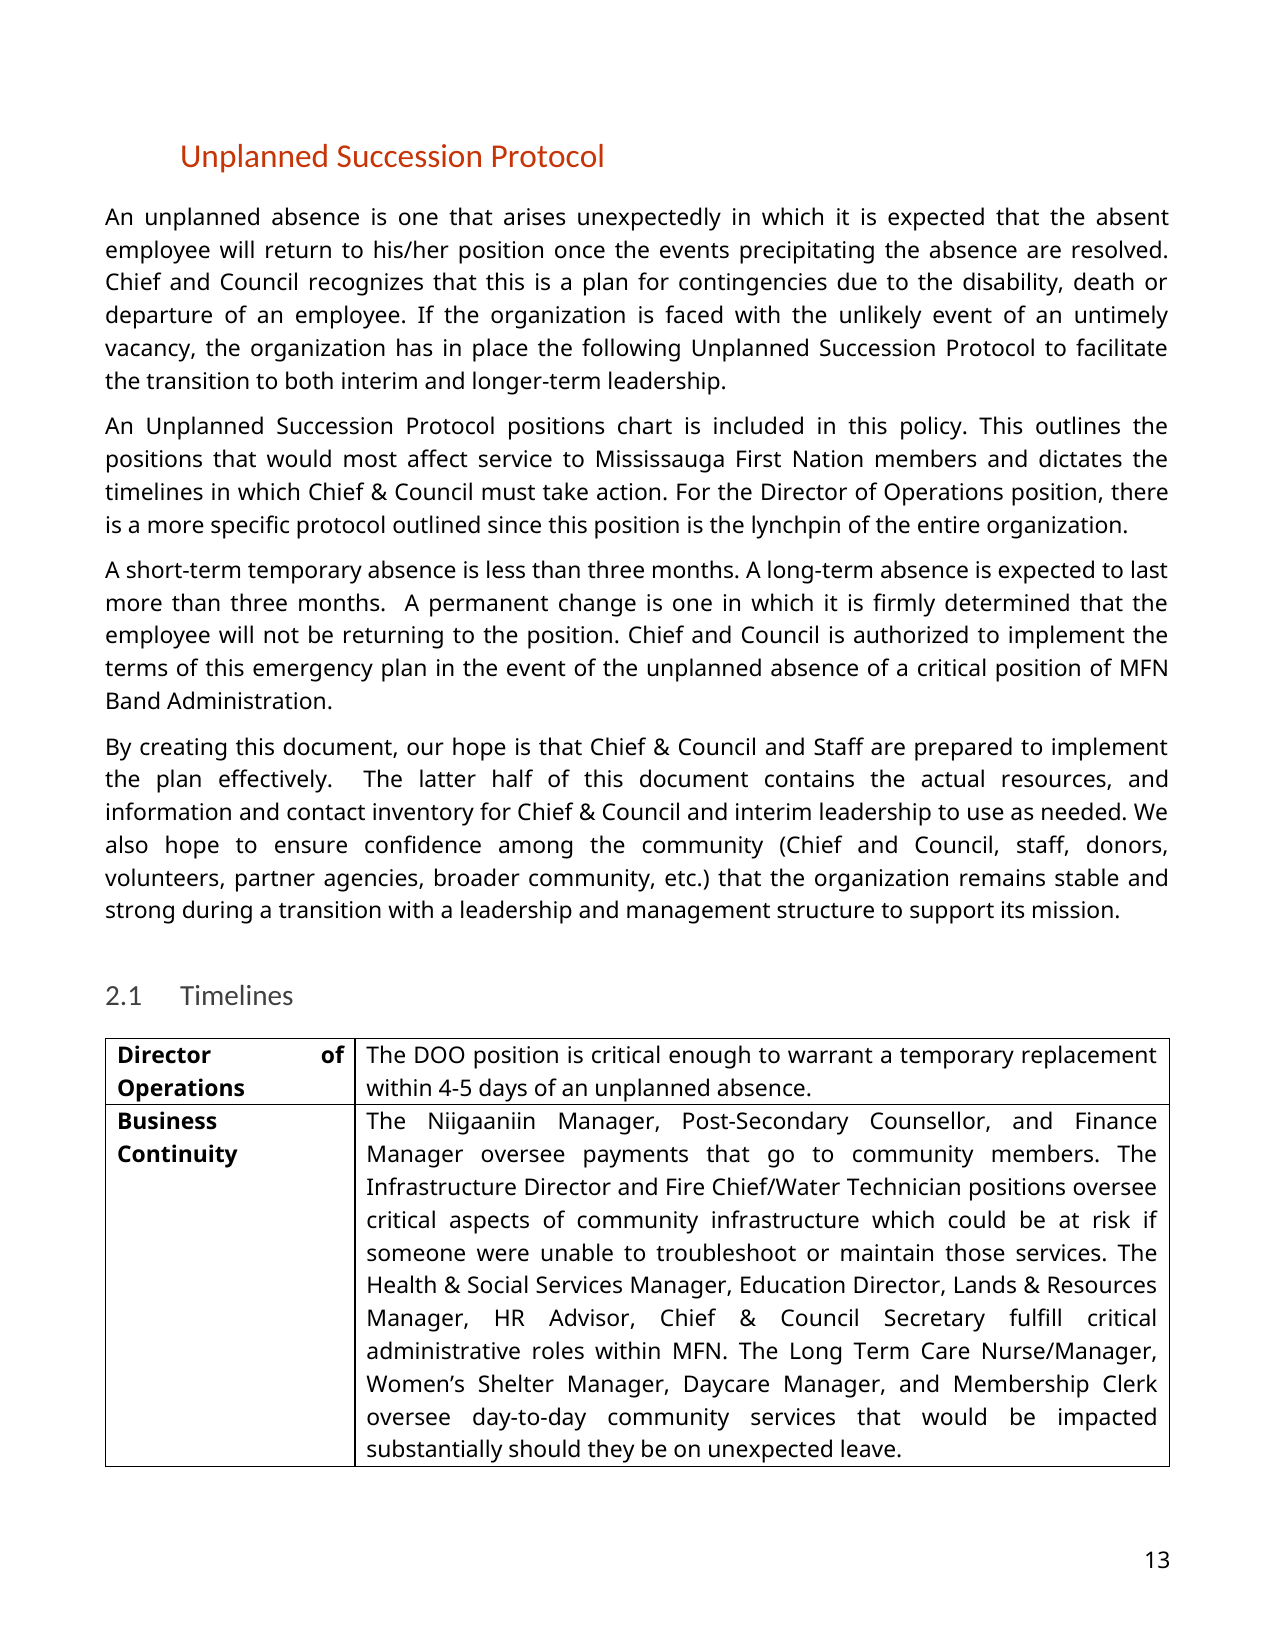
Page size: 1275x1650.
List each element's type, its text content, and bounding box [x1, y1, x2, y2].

table_cell Business Continuity [106, 1105, 354, 1466]
table_header Director of Operations [106, 1039, 354, 1104]
table_header The DOO position is critical enough to warrant a temporary replacement within 4-5 days of an unplanned absence. [356, 1039, 1169, 1104]
text An Unplanned Succession Protocol positions chart is included in this policy. This outlines the positions that would most affect service to Mississauga First Nation members and dictates the timelines in which Chief & Council must take action. For the Director of Operations position, there is a more specific protocol outlined since this position is the lynchpin of the entire organization. [105, 410, 1170, 540]
subtitle 2.1 Timelines [105, 977, 1170, 1013]
table_cell The Niigaaniin Manager, Post-Secondary Counsellor, and Finance Manager oversee payments that go to community members. The Infrastructure Director and Fire Chief/Water Technician positions oversee critical aspects of community infrastructure which could be at risk if someone were unable to troubleshoot or maintain those services. The Health & Social Services Manager, Education Director, Lands & Resources Manager, HR Advisor, Chief & Council Secretary fulfill critical administrative roles within MFN. The Long Term Care Nurse/Manager, Women’s Shelter Manager, Daycare Manager, and Membership Clerk oversee day-to-day community services that would be impacted substantially should they be on unexpected leave. [356, 1105, 1169, 1466]
text By creating this document, our hope is that Chief & Council and Staff are prepared to implement the plan effectively. The latter half of this document contains the actual resources, and information and contact inventory for Chief & Council and interim leadership to use as needed. We also hope to ensure confidence among the community (Chief and Council, staff, donors, volunteers, partner agencies, broader community, etc.) that the organization remains stable and strong during a transition with a leadership and management structure to support its mission. [105, 730, 1170, 926]
text A short-term temporary absence is less than three months. A long-term absence is expected to last more than three months. A permanent change is one in which it is firmly determined that the employee will not be returning to the position. Chief and Council is authorized to implement the terms of this emergency plan in the event of the unplanned absence of a critical position of MFN Band Administration. [105, 554, 1170, 716]
subtitle 2.0 Unplanned Succession Protocol [105, 135, 1170, 176]
text An unplanned absence is one that arises unexpectedly in which it is expected that the absent employee will return to his/her position once the events precipitating the absence are resolved. Chief and Council recognizes that this is a plan for contingencies due to the disability, death or departure of an employee. If the organization is faced with the unlikely event of an untimely vacancy, the organization has in place the following Unplanned Succession Protocol to facilitate the transition to both interim and longer-term leadership. [105, 201, 1170, 396]
